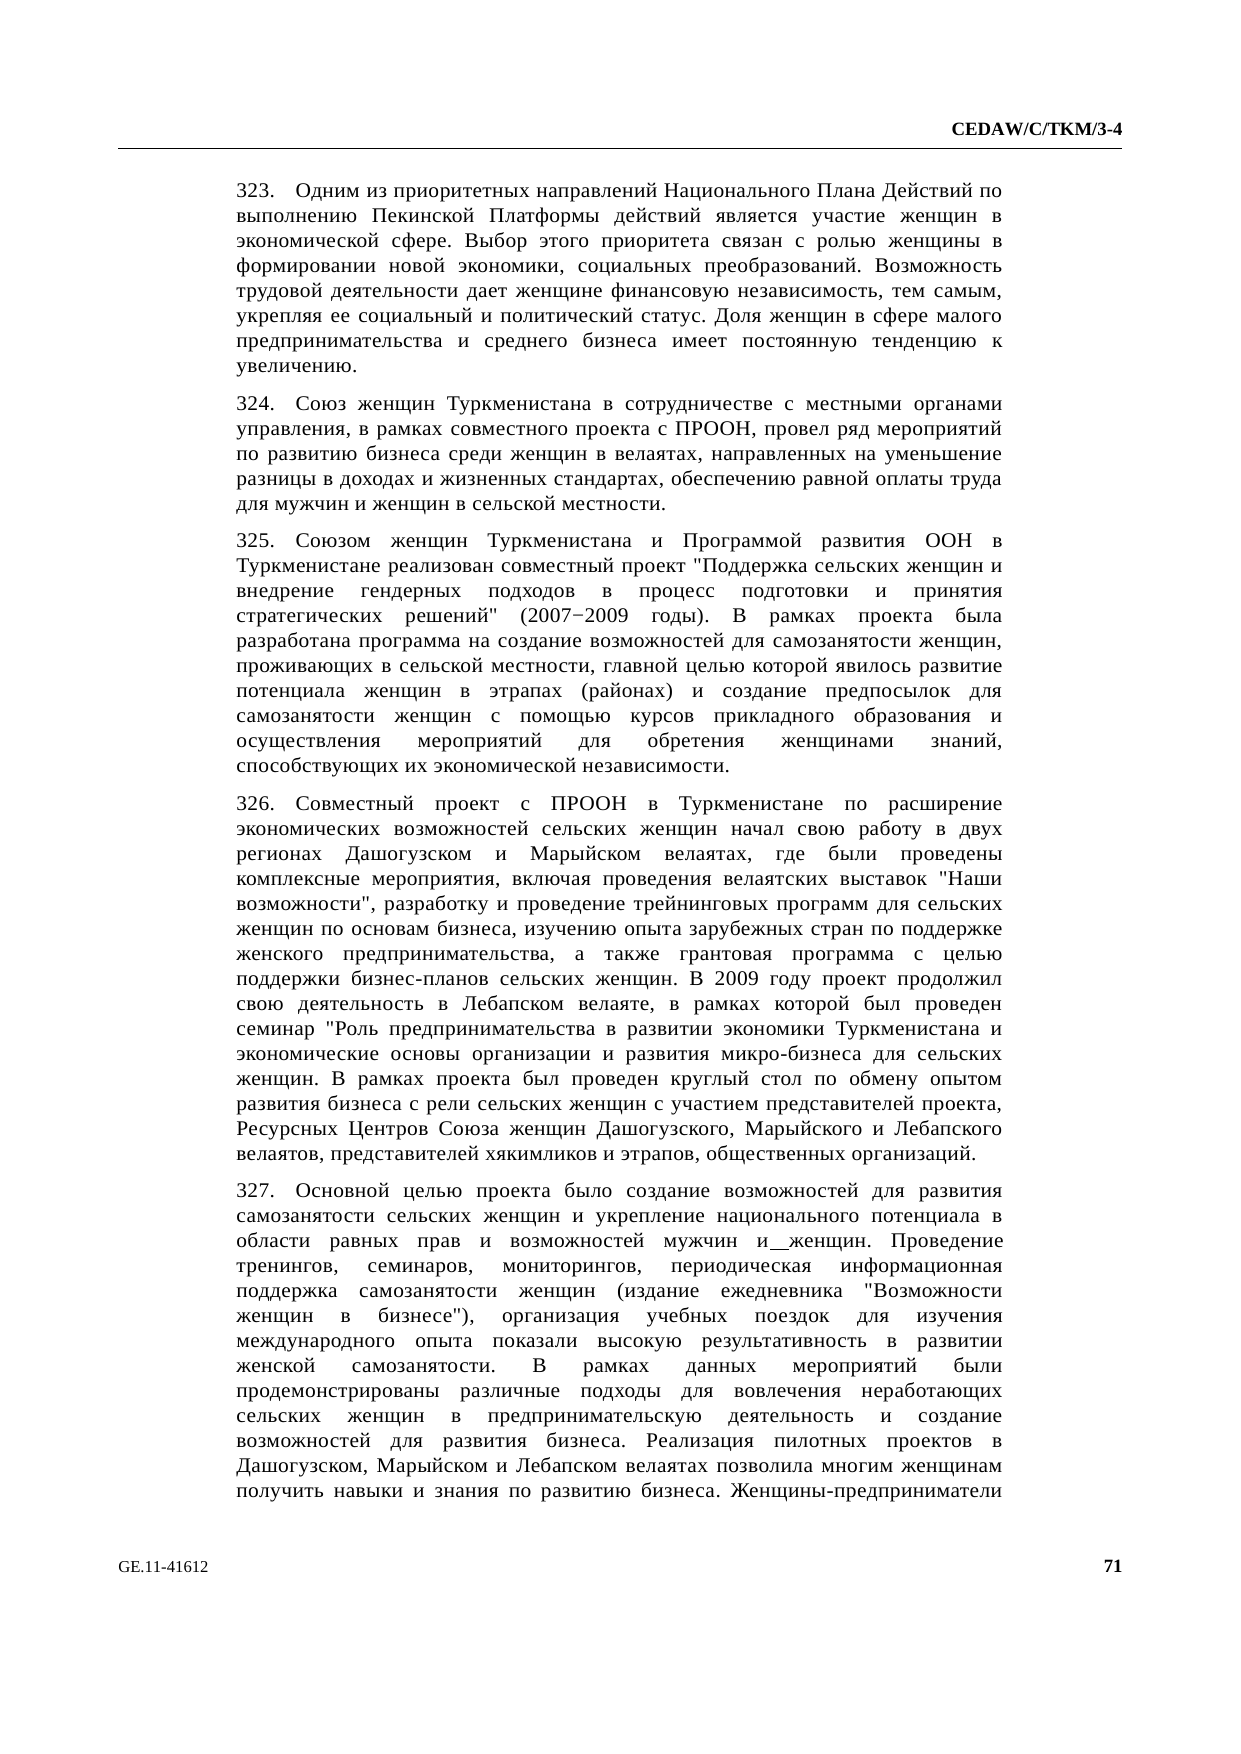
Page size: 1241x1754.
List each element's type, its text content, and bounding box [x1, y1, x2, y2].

text 323. Одним из приоритетных направлений Национального Плана Действий по выполнению Пекинской Платформы действий является участие женщин в экономической сфере. Выбор этого приоритета связан с ролью женщины в формировании новой экономики, социальных преобразований. Возможность трудовой деятельности дает женщине финансовую независимость, тем самым, укрепляя ее социальный и политический статус. Доля женщин в сфере малого предпринимательства и среднего бизнеса имеет постоянную тенденцию к увеличению. [236, 177, 1004, 377]
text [236, 1177, 1004, 1502]
text 325. Союзом женщин Туркменистана и Программой развития ООН в Туркменистане реализован совместный проект "Поддержка сельских женщин и внедрение гендерных подходов в процесс подготовки и принятия стратегических решений" (2007−2009 годы). В рамках проекта была разработана программа на создание возможностей для самозанятости женщин, проживающих в сельской местности, главной целью которой явилось развитие потенциала женщин в этрапах (районах) и создание предпосылок для самозанятости женщин с помощью курсов прикладного образования и осуществления мероприятий для обретения женщинами знаний, способствующих их экономической независимости. [236, 527, 1004, 777]
text 326. Совместный проект с ПРООН в Туркменистане по расширение экономических возможностей сельских женщин начал свою работу в двух регионах Дашогузском и Марыйском велаятах, где были проведены комплексные мероприятия, включая проведения велаятских выставок "Наши возможности", разработку и проведение трейнинговых программ для сельских женщин по основам бизнеса, изучению опыта зарубежных стран по поддержке женского предпринимательства, а также грантовая программа с целью поддержки бизнес-планов сельских женщин. В 2009 году проект продолжил свою деятельность в Лебапском велаяте, в рамках которой был проведен семинар "Роль предпринимательства в развитии экономики Туркменистана и экономические основы организации и развития микро-бизнеса для сельских женщин. В рамках проекта был проведен круглый стол по обмену опытом развития бизнеса с рели сельских женщин с участием представителей проекта, Ресурсных Центров Союза женщин Дашогузского, Марыйского и Лебапского велаятов, представителей хякимликов и этрапов, общественных организаций. [236, 790, 1004, 1165]
text 324. Союз женщин Туркменистана в сотрудничестве с местными органами управления, в рамках совместного проекта с ПРООН, провел ряд мероприятий по развитию бизнеса среди женщин в велаятах, направленных на уменьшение разницы в доходах и жизненных стандартах, обеспечению равной оплаты труда для мужчин и женщин в сельской местности. [236, 390, 1004, 515]
